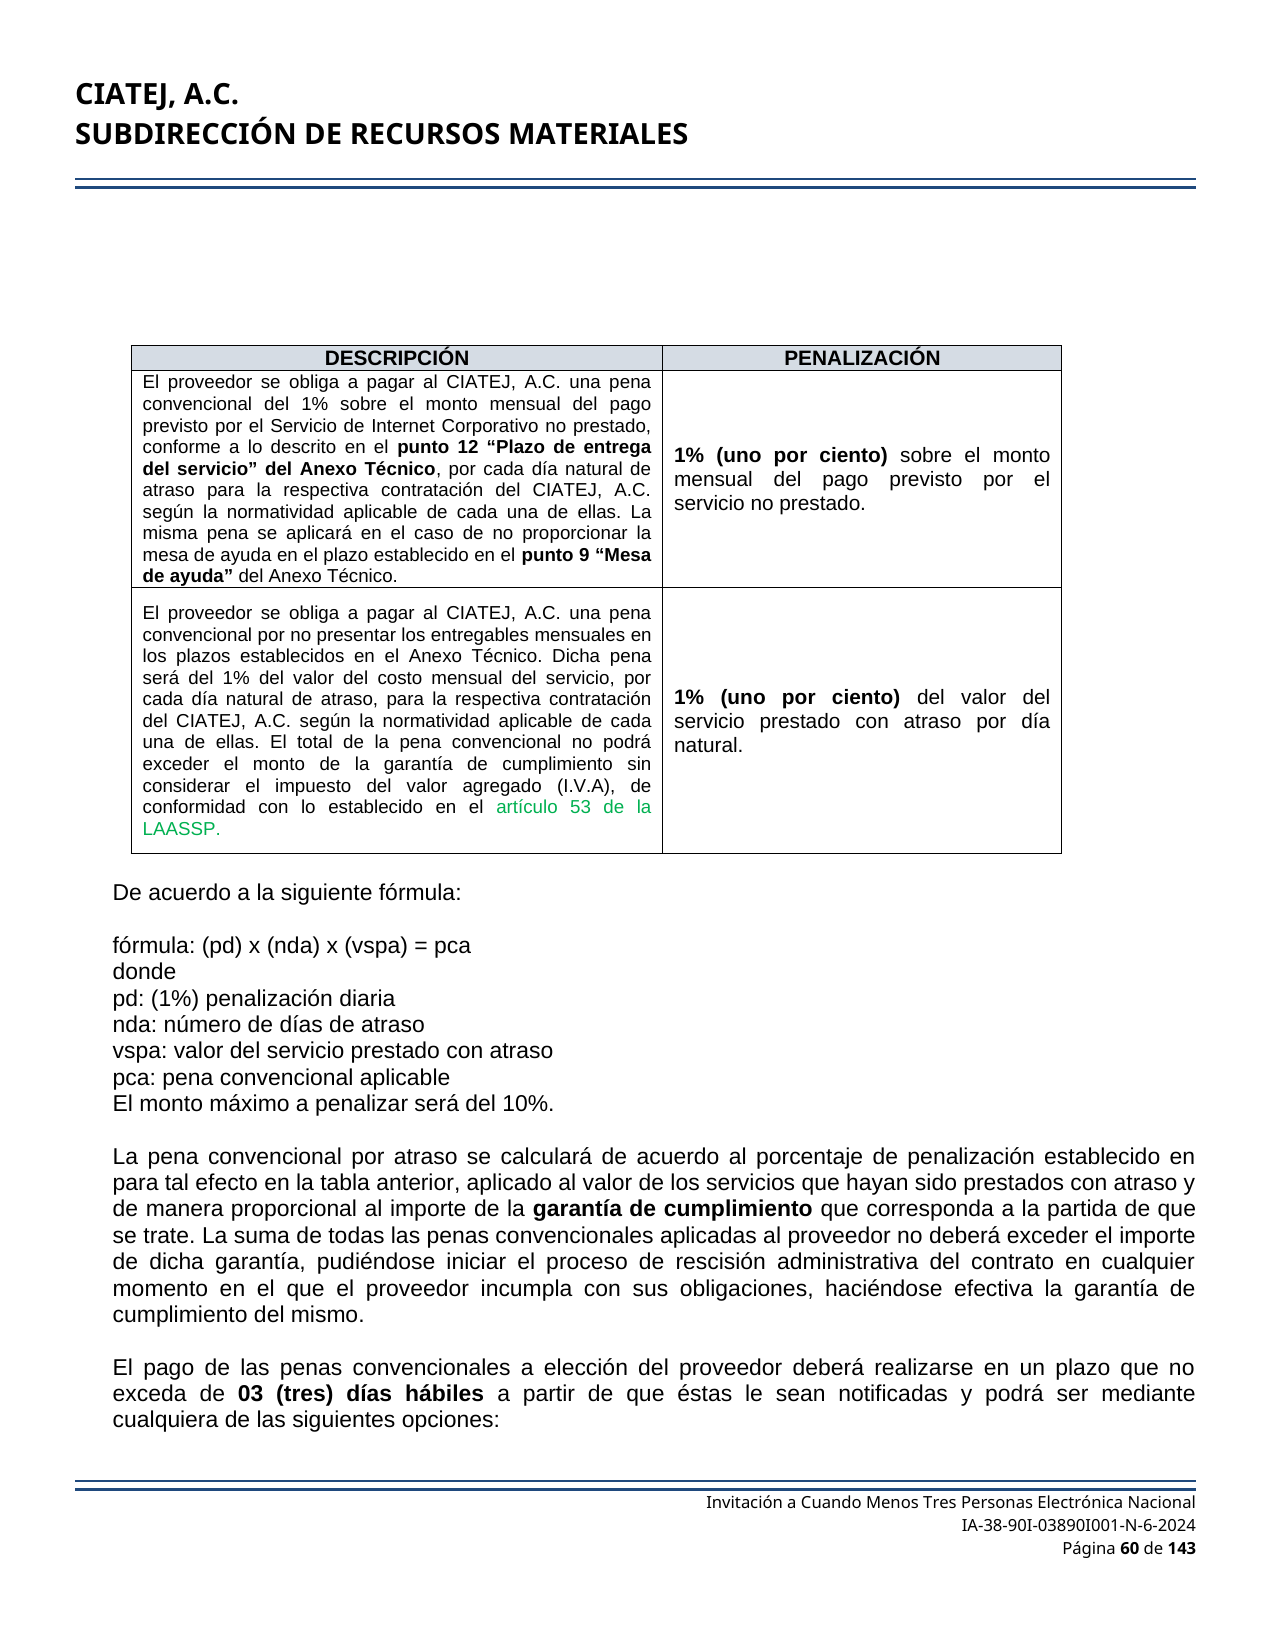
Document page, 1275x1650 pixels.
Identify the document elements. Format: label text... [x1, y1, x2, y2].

list El pago de las penas convencionales a elección del proveedor deberá realizarse en un plazo que no exceda de 03 (tres) días hábiles a partir de que éstas le sean notificadas y podrá ser mediante cualquiera de las siguientes opciones: [112, 1353, 1196, 1433]
table_cell El proveedor se obliga a pagar al CIATEJ, A.C. una pena convencional por no presentar los entregables mensuales en los plazos establecidos en el Anexo Técnico. Dicha pena será del 1% del valor del costo mensual del servicio, por cada día natural de atraso, para la respectiva contratación del CIATEJ, A.C. según la normatividad aplicable de cada una de ellas. El total de la pena convencional no podrá exceder el monto de la garantía de cumplimiento sin considerar el impuesto del valor agregado (I.V.A), de conformidad con lo establecido en el artículo 53 de la LAASSP. [132, 588, 662, 853]
table_cell 1% (uno por ciento) del valor del servicio prestado con atraso por día natural. [663, 588, 1061, 853]
text donde [112, 958, 1196, 984]
table_cell 1% (uno por ciento) sobre el monto mensual del pago previsto por el servicio no prestado. [663, 371, 1061, 587]
text pca: pena convencional aplicable [112, 1064, 1196, 1090]
text pd: (1%) penalización diaria [112, 984, 1196, 1011]
text vspa: valor del servicio prestado con atraso [112, 1037, 1196, 1064]
text De acuerdo a la siguiente fórmula: [112, 879, 1196, 906]
table_header DESCRIPCIÓN [132, 346, 662, 370]
text fórmula: (pd) x (nda) x (vspa) = pca [112, 932, 1196, 958]
text El monto máximo a penalizar será del 10%. [112, 1090, 1196, 1116]
text nda: número de días de atraso [112, 1011, 1196, 1037]
table_header PENALIZACIÓN [663, 346, 1061, 370]
table_cell El proveedor se obliga a pagar al CIATEJ, A.C. una pena convencional del 1% sobre el monto mensual del pago previsto por el Servicio de Internet Corporativo no prestado, conforme a lo descrito en el punto 12 “Plazo de entrega del servicio” del Anexo Técnico, por cada día natural de atraso para la respectiva contratación del CIATEJ, A.C. según la normatividad aplicable de cada una de ellas. La misma pena se aplicará en el caso de no proporcionar la mesa de ayuda en el plazo establecido en el punto 9 “Mesa de ayuda” del Anexo Técnico. [132, 371, 662, 587]
list La pena convencional por atraso se calculará de acuerdo al porcentaje de penalización establecido en para tal efecto en la tabla anterior, aplicado al valor de los servicios que hayan sido prestados con atraso y de manera proporcional al importe de la garantía de cumplimiento que corresponda a la partida de que se trate. La suma de todas las penas convencionales aplicadas al proveedor no deberá exceder el importe de dicha garantía, pudiéndose iniciar el proceso de rescisión administrativa del contrato en cualquier momento en el que el proveedor incumpla con sus obligaciones, haciéndose efectiva la garantía de cumplimiento del mismo. [112, 1143, 1196, 1327]
